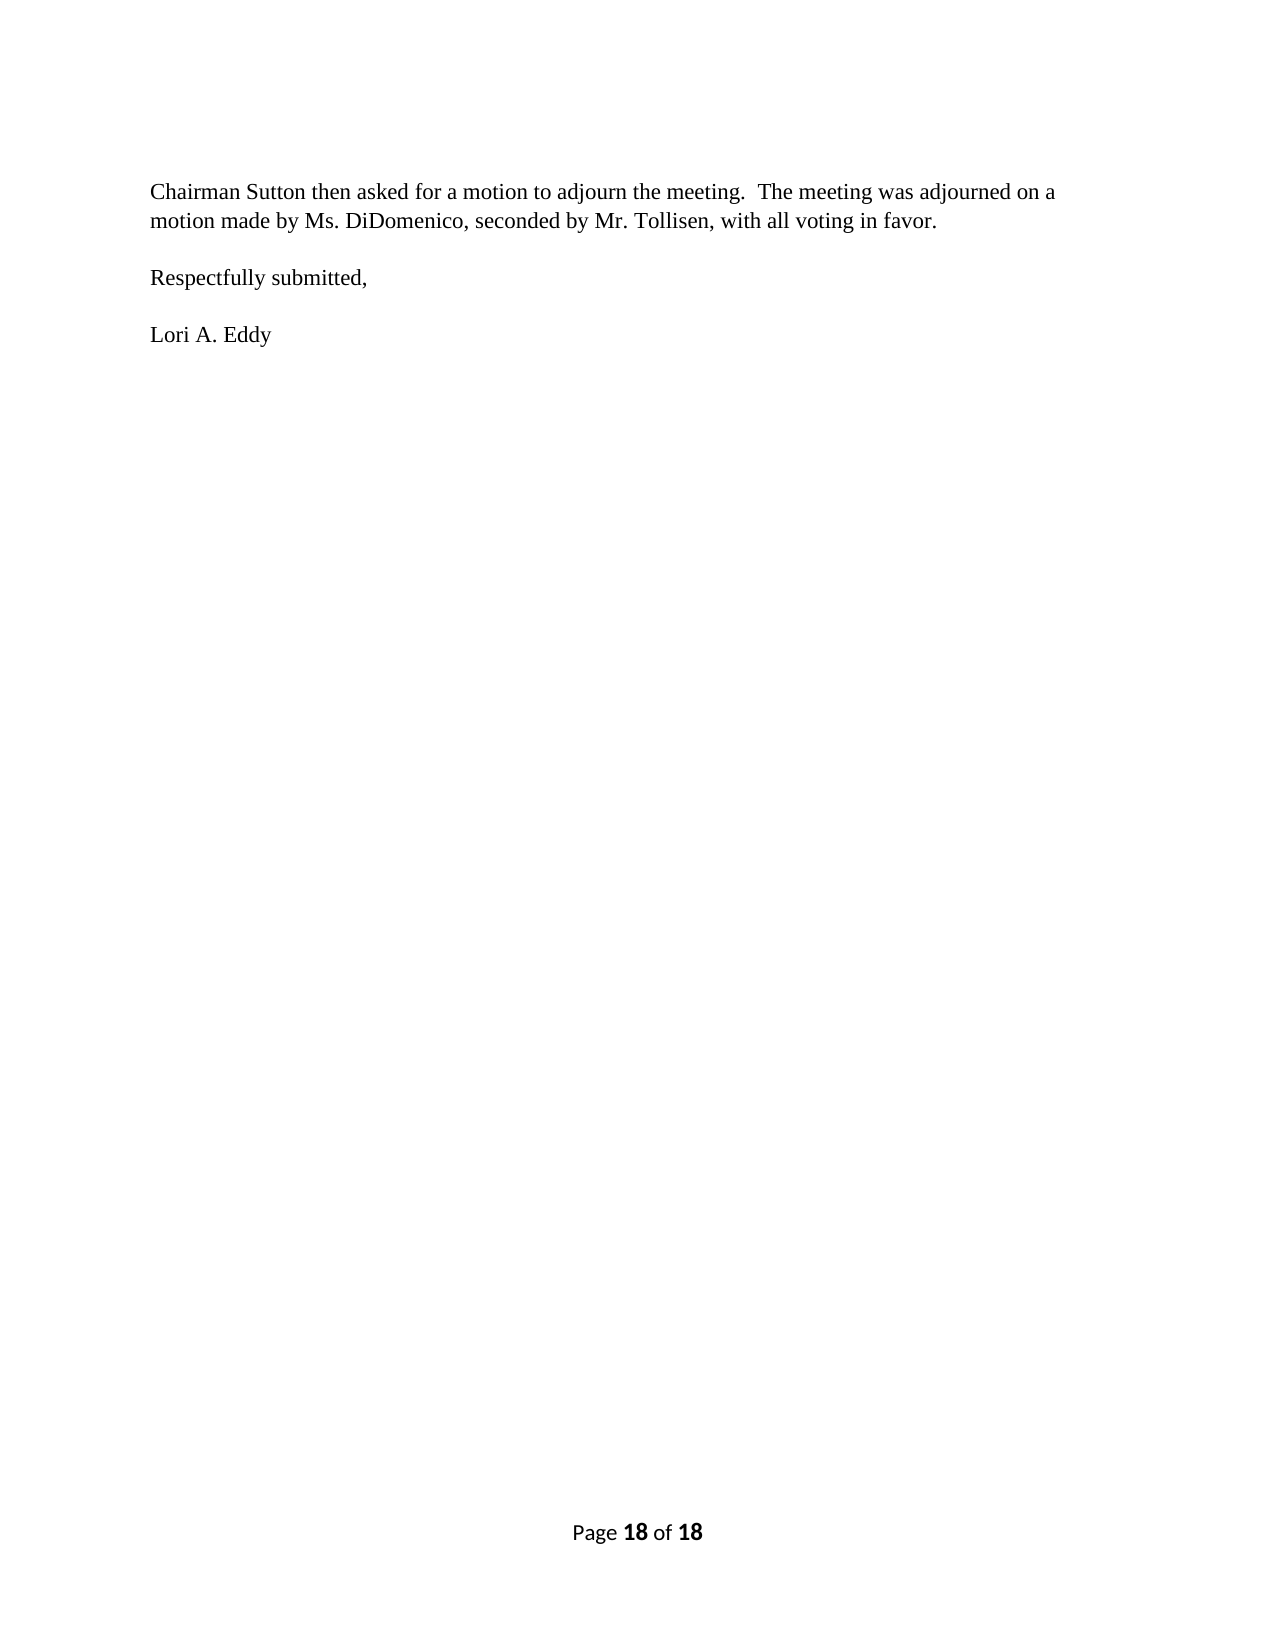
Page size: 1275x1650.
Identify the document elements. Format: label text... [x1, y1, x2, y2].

text Respectfully submitted, [150, 264, 1125, 290]
text Chairman Sutton then asked for a motion to adjourn the meeting. The meeting was adjourned on a motion made by Ms. DiDomenico, seconded by Mr. Tollisen, with all voting in favor. [150, 178, 1125, 233]
text Lori A. Eddy [150, 321, 1125, 347]
